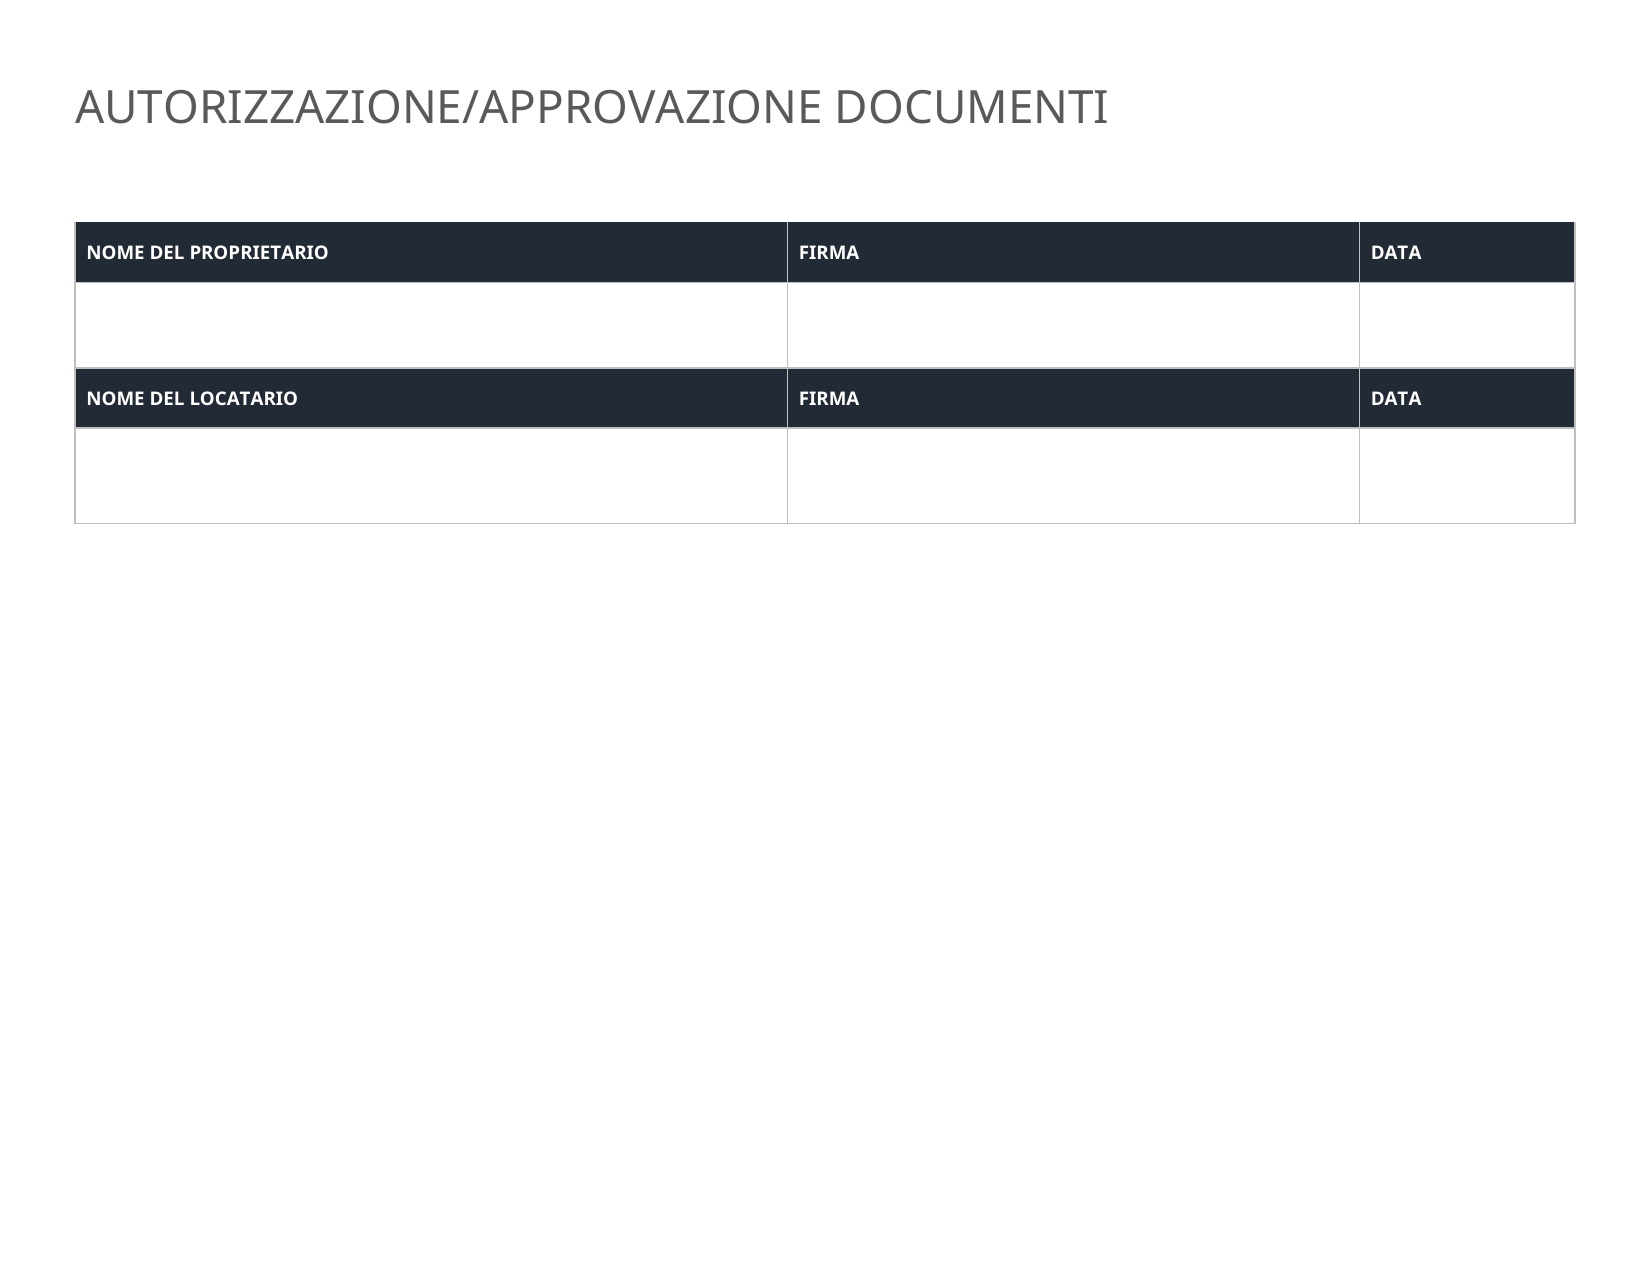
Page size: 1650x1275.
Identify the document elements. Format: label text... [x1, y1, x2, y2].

table_cell [1360, 429, 1574, 523]
table_cell [788, 429, 1359, 523]
table_cell NOME DEL LOCATARIO [76, 369, 787, 427]
table_header FIRMA [788, 222, 1359, 282]
table_cell [76, 283, 787, 367]
table_header DATA [1360, 222, 1574, 282]
text AUTORIZZAZIONE/APPROVAZIONE DOCUMENTI [75, 75, 1575, 137]
table_cell FIRMA [788, 369, 1359, 427]
table_header NOME DEL PROPRIETARIO [76, 222, 787, 282]
table_cell [76, 429, 787, 523]
table_cell DATA [1360, 369, 1574, 427]
table_cell [1360, 283, 1574, 367]
table_cell [788, 283, 1359, 367]
